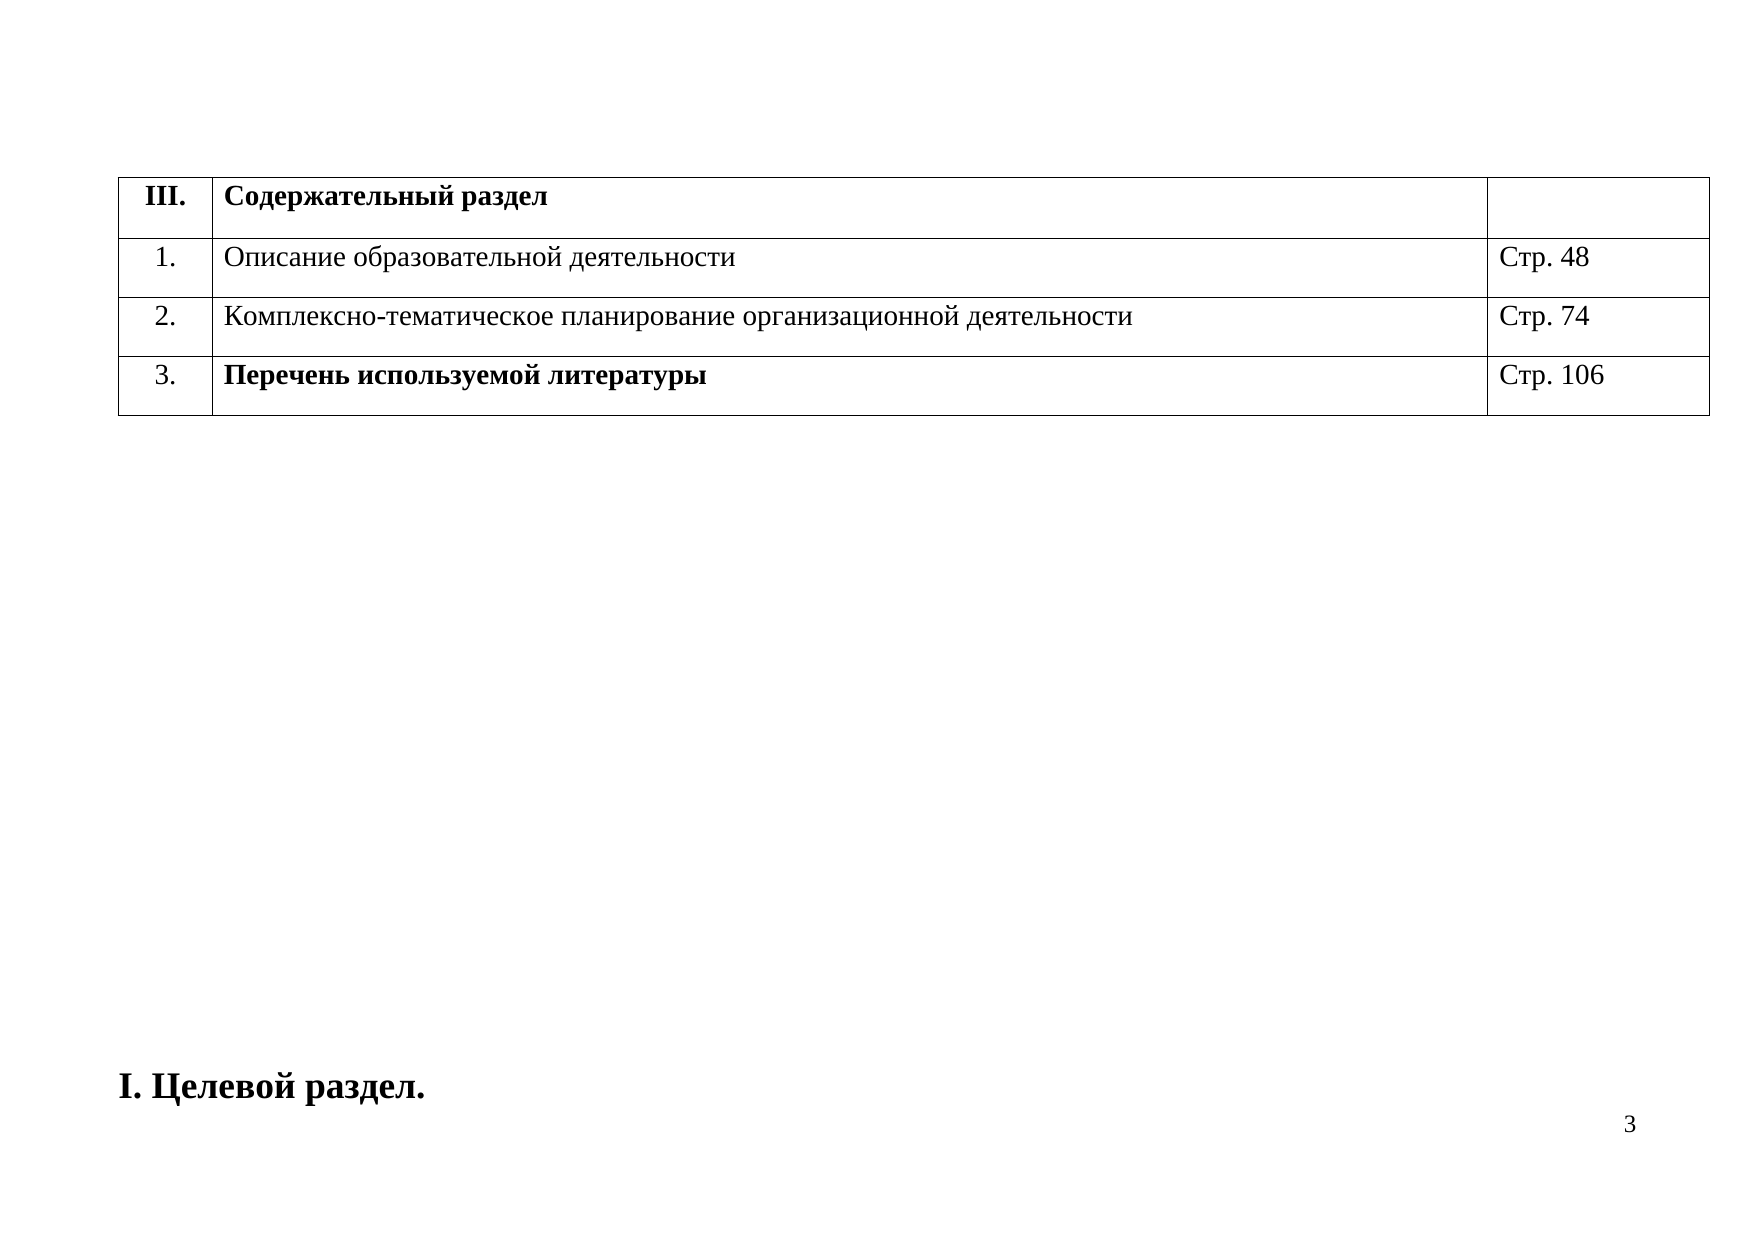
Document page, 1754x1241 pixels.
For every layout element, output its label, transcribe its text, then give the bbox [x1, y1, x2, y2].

table_cell [1488, 178, 1709, 238]
table_cell Стр. 48 [1488, 239, 1709, 297]
table_cell Комплексно-тематическое планирование организационной деятельности [213, 298, 1487, 356]
table_cell Содержательный раздел [213, 178, 1487, 238]
table_cell Стр. 74 [1488, 298, 1709, 356]
table_cell 2. [119, 298, 212, 356]
table_cell III. [119, 178, 212, 238]
table_cell 1. [119, 239, 212, 297]
table_cell 3. [119, 357, 212, 415]
table_cell Перечень используемой литературы [213, 357, 1487, 415]
table_cell Описание образовательной деятельности [213, 239, 1487, 297]
table_cell Стр. 106 [1488, 357, 1709, 415]
text I. Целевой раздел. [118, 1063, 1636, 1106]
